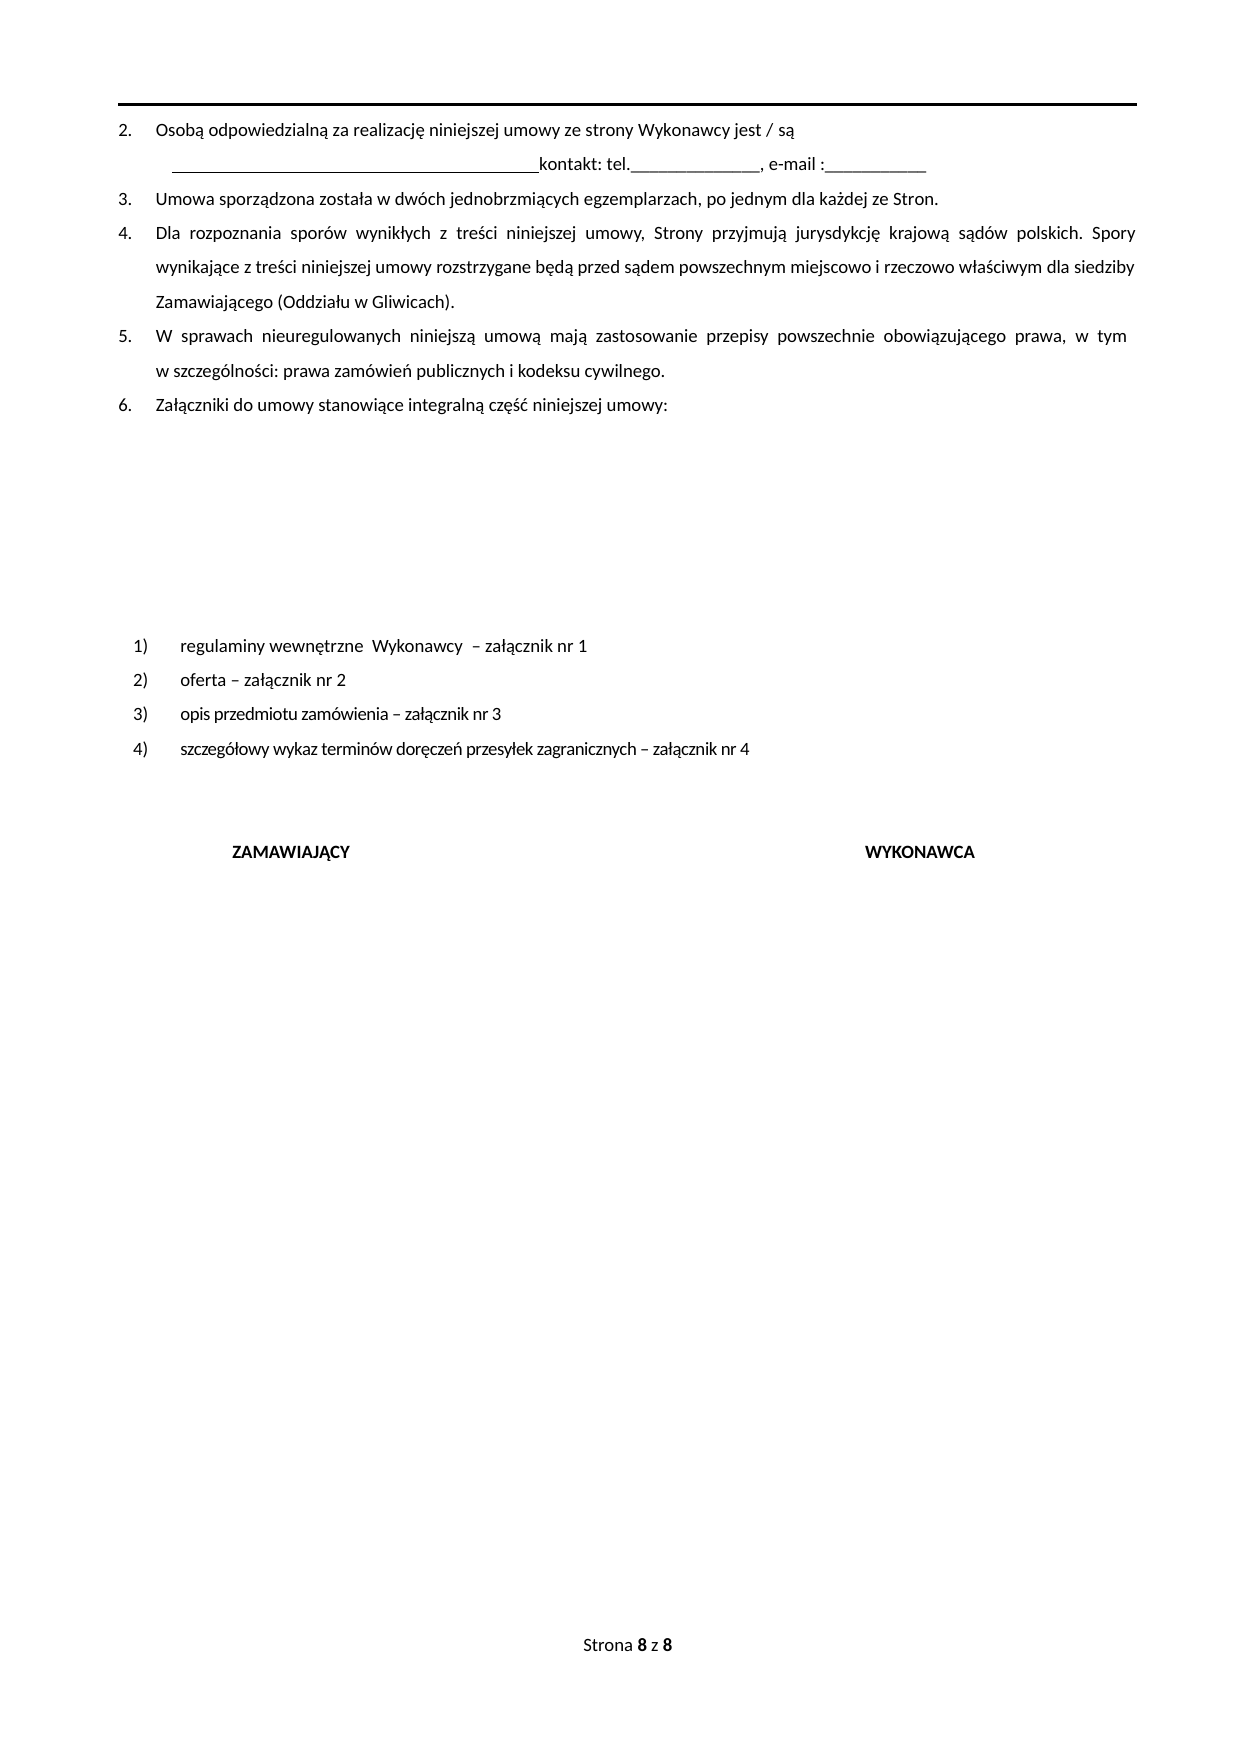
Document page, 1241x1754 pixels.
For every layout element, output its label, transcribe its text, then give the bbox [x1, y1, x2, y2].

list regulaminy wewnętrzne Wykonawcy – załącznik nr 1 [530, 634, 1137, 657]
text ZAMAWIAJĄCY WYKONAWCA [118, 840, 1137, 863]
list Dla rozpoznania sporów wynikłych z treści niniejszej umowy, Strony przyjmują jurysdykcję krajową sądów polskich. Spory wynikające z treści niniejszej umowy rozstrzygane będą przed sądem powszechnym miejscowo i rzeczowo właściwym dla siedziby Zamawiającego (Oddziału w Gliwicach). [118, 221, 1137, 313]
list Osobą odpowiedzialną za realizację niniejszej umowy ze strony Wykonawcy jest / są [118, 118, 1137, 141]
list Umowa sporządzona została w dwóch jednobrzmiących egzemplarzach, po jednym dla każdej ze Stron. [118, 187, 1137, 210]
list Załączniki do umowy stanowiące integralną część niniejszej umowy: [118, 393, 1137, 416]
list opis przedmiotu zamówienia – załącznik nr 3 [133, 702, 1137, 725]
list W sprawach nieuregulowanych niniejszą umową mają zastosowanie przepisy powszechnie obowiązującego prawa, w tym w szczególności: prawa zamówień publicznych i kodeksu cywilnego. [118, 324, 1137, 382]
list szczegółowy wykaz terminów doręczeń przesyłek zagranicznych – załącznik nr 4 [133, 737, 1137, 760]
list oferta – załącznik nr 2 [133, 668, 1137, 691]
text kontakt: tel.______________, e-mail :___________ [172, 152, 1137, 175]
